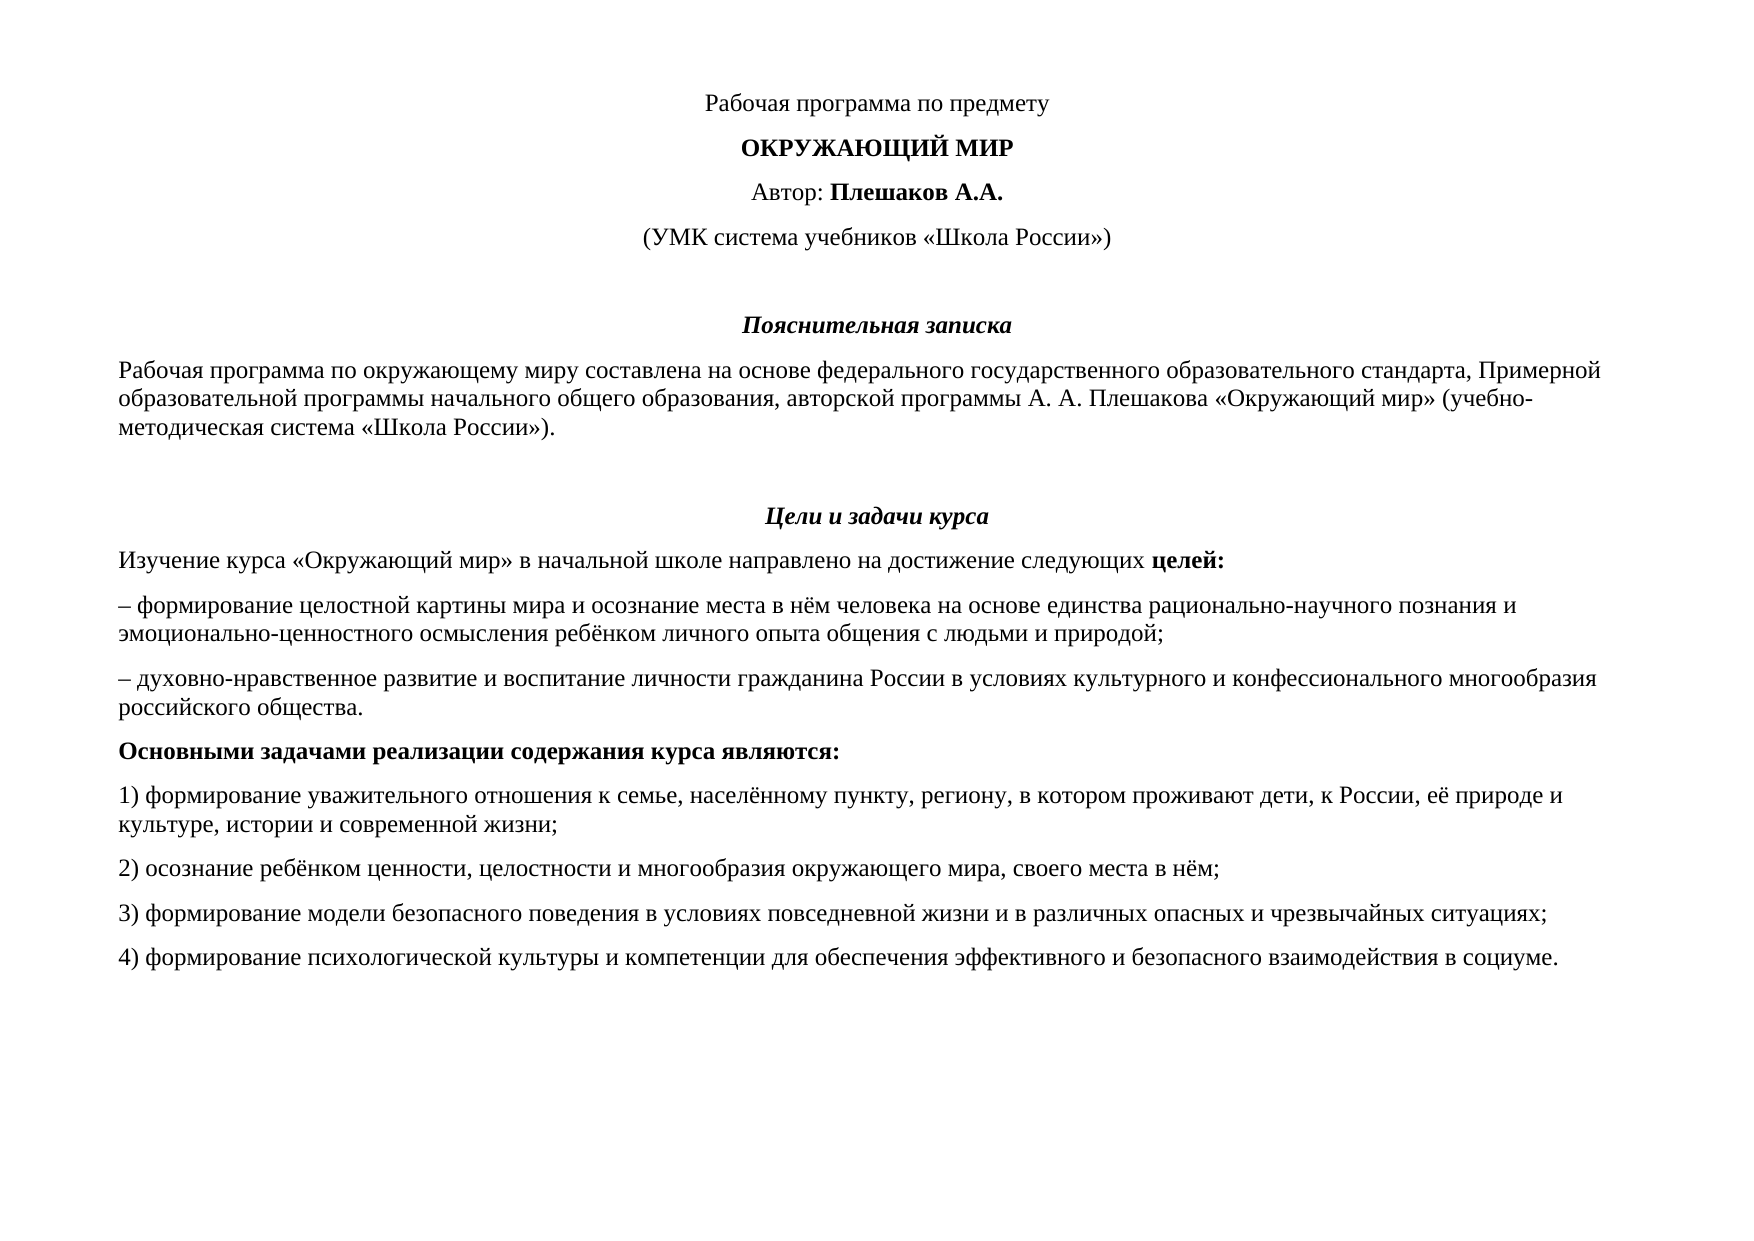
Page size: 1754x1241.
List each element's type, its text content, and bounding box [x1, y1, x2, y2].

text Пояснительная записка [118, 310, 1636, 339]
text 1) формирование уважительного отношения к семье, населённому пункту, региону, в котором проживают дети, к России, её природе и культуре, истории и современной жизни; [118, 780, 1636, 838]
text 3) формирование модели безопасного поведения в условиях повседневной жизни и в различных опасных и чрезвычайных ситуациях; [118, 898, 1636, 927]
text Автор: Плешаков А.А. [118, 177, 1636, 206]
text Цели и задачи курса [118, 501, 1636, 530]
text 2) осознание ребёнком ценности, целостности и многообразия окружающего мира, своего места в нём; [118, 853, 1636, 882]
text Изучение курса «Окружающий мир» в начальной школе направлено на достижение следующих целей: [118, 545, 1636, 574]
text Основными задачами реализации содержания курса являются: [118, 736, 1636, 765]
text ОКРУЖАЮЩИЙ МИР [118, 133, 1636, 162]
text 4) формирование психологической культуры и компетенции для обеспечения эффективного и безопасного взаимодействия в социуме. [118, 942, 1636, 971]
text – духовно-нравственное развитие и воспитание личности гражданина России в условиях культурного и конфессионального многообразия российского общества. [118, 663, 1636, 720]
text Рабочая программа по окружающему миру составлена на основе федерального государственного образовательного стандарта, Примерной образовательной программы начального общего образования, авторской программы А. А. Плешакова «Окружающий мир» (учебно-методическая система «Школа России»). [118, 355, 1636, 441]
text – формирование целостной картины мира и осознание места в нём человека на основе единства рационально-научного познания и эмоционально-ценностного осмысления ребёнком личного опыта общения с людьми и природой; [118, 590, 1636, 647]
text (УМК система учебников «Школа России») [118, 222, 1636, 250]
text Рабочая программа по предмету [118, 88, 1636, 117]
